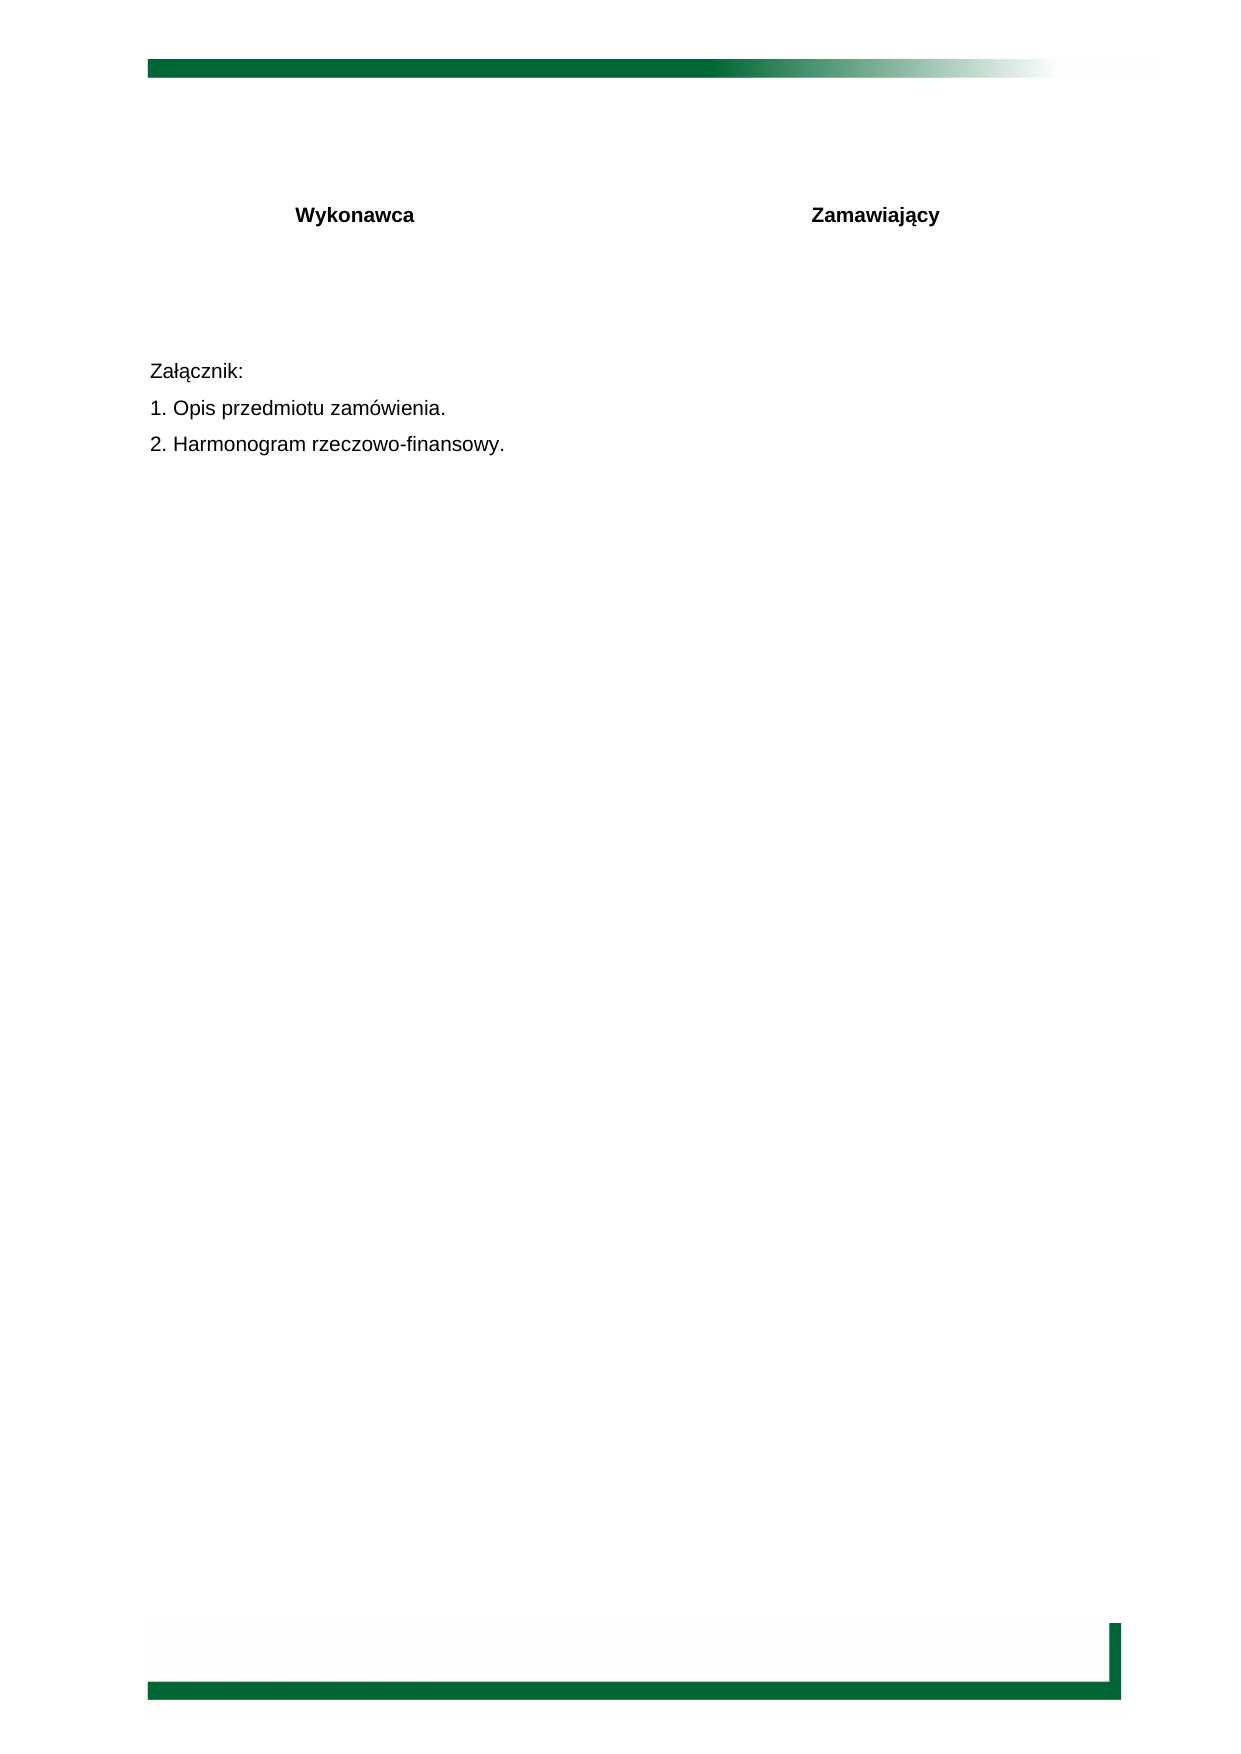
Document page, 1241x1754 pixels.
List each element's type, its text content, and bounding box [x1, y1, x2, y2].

picture [147, 59, 1158, 78]
text 1. Opis przedmiotu zamówienia. [150, 396, 1122, 419]
text 2. Harmonogram rzeczowo-finansowy. [150, 432, 1122, 456]
picture [147, 1623, 1122, 1715]
text Wykonawca Zamawiający [221, 203, 1122, 227]
text Załącznik: [150, 359, 1122, 383]
